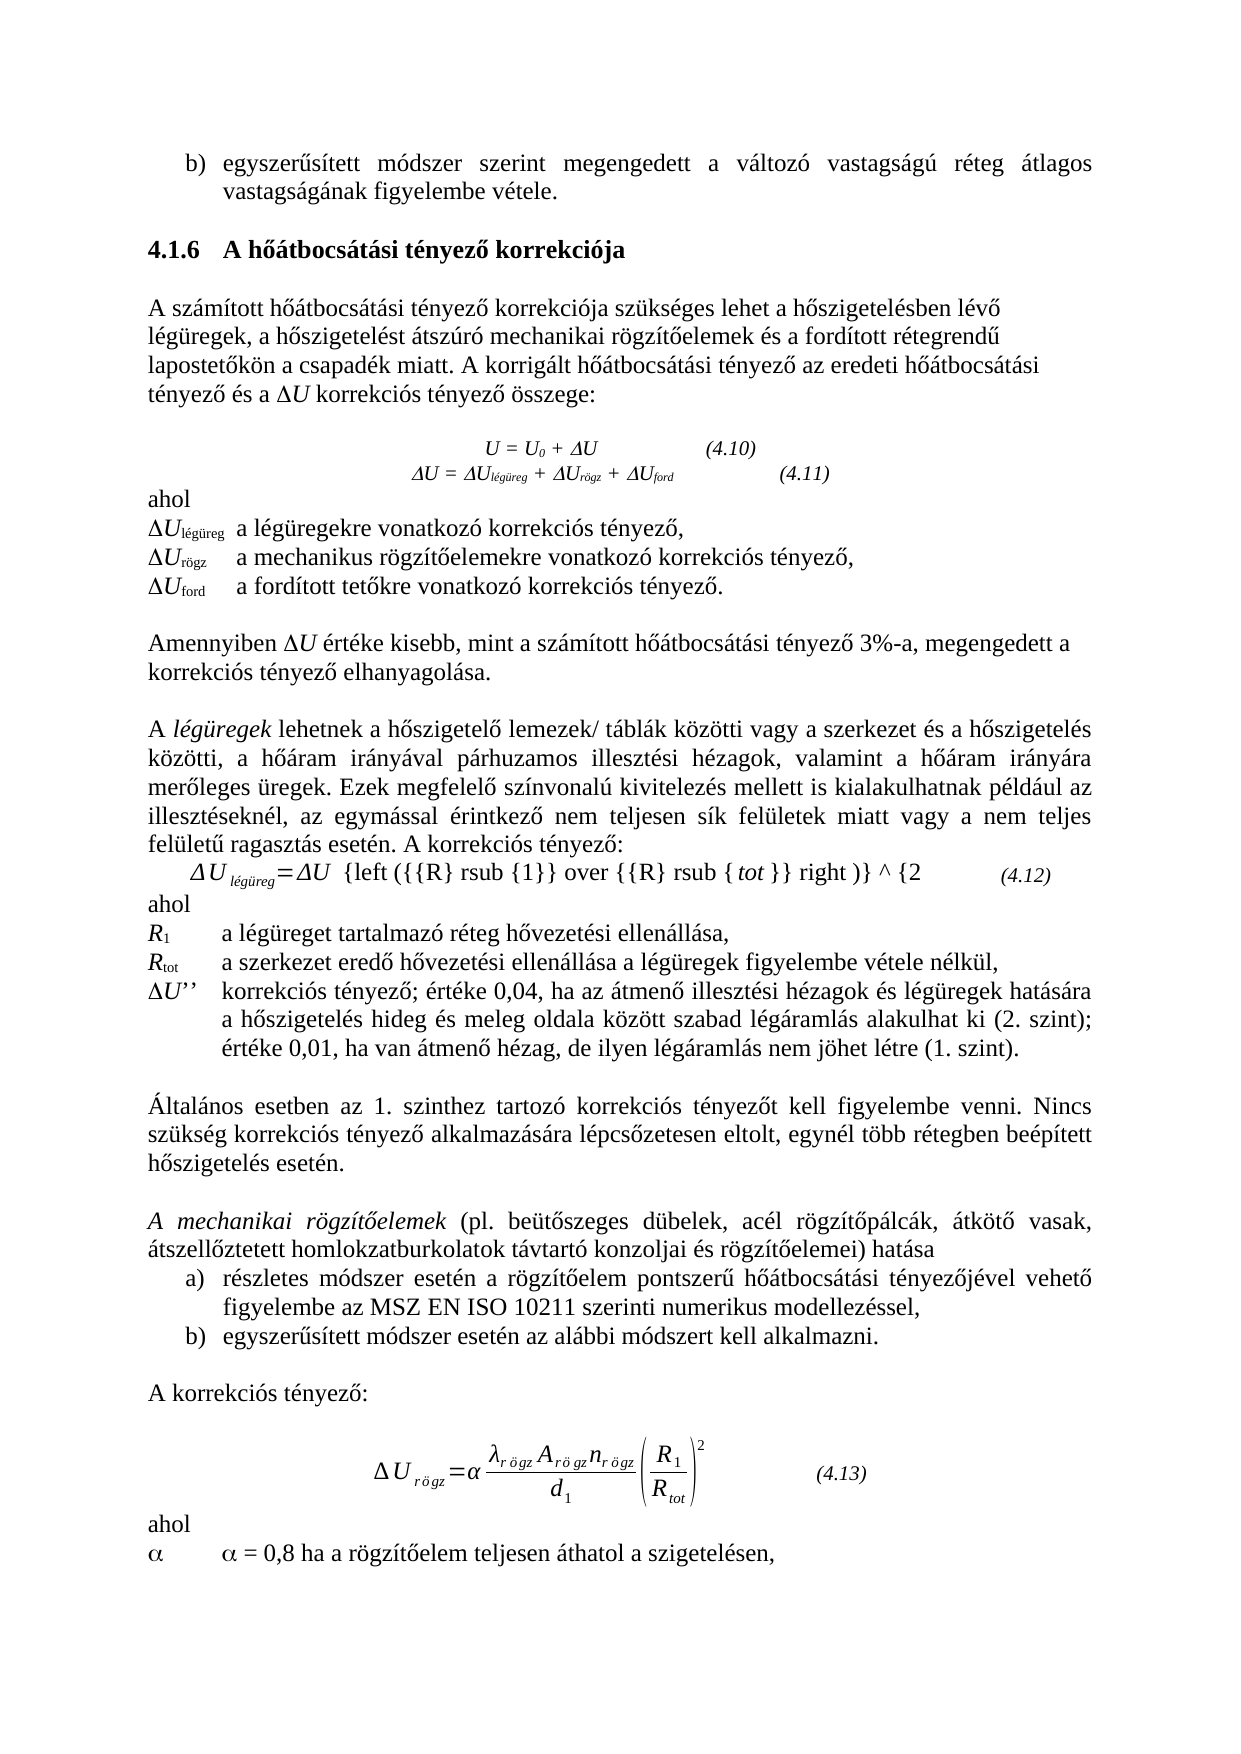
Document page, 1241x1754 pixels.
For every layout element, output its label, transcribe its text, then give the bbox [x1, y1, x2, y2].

text ahol [148, 484, 1093, 513]
list egyszerűsített módszer szerint megengedett a változó vastagságú réteg átlagos vastagságának figyelembe vétele. [185, 148, 1093, 205]
text ahol [148, 1509, 1093, 1538]
text = 0,8 ha a rögzítőelem teljesen áthatol a szigetelésen, [148, 1538, 1093, 1567]
list részletes módszer esetén a rögzítőelem pontszerű hőátbocsátási tényezőjével vehető figyelembe az MSZ EN ISO 10211 szerinti numerikus modellezéssel, [185, 1263, 1093, 1321]
list egyszerűsített módszer esetén az alábbi módszert kell alkalmazni. [185, 1321, 1093, 1349]
text R1 a légüreget tartalmazó réteg hővezetési ellenállása, [148, 918, 1093, 947]
text U = Ulégüreg + Urögz + Uford (4.11) [148, 460, 1093, 484]
subtitle A hőátbocsátási tényező korrekciója [148, 234, 1093, 264]
text Rtot a szerkezet eredő hővezetési ellenállása a légüregek figyelembe vétele nélkül, [148, 947, 1093, 976]
text A mechanikai rögzítőelemek (pl. beütőszeges dübelek, acél rögzítőpálcák, átkötő vasak, átszellőztetett homlokzatburkolatok távtartó konzoljai és rögzítőelemei) hatása [148, 1206, 1093, 1263]
text Urögz a mechanikus rögzítőelemekre vonatkozó korrekciós tényező, [148, 542, 1093, 571]
text Uford a fordított tetőkre vonatkozó korrekciós tényező. [148, 571, 1093, 599]
text (4.12) [148, 858, 1093, 889]
text Általános esetben az 1. szinthez tartozó korrekciós tényezőt kell figyelembe venni. Nincs szükség korrekciós tényező alkalmazására lépcsőzetesen eltolt, egynél több rétegben beépített hőszigetelés esetén. [148, 1091, 1093, 1177]
text A korrekciós tényező: [148, 1378, 1093, 1407]
text (4.13) [148, 1436, 1093, 1509]
text U’’ korrekciós tényező; értéke 0,04, ha az átmenő illesztési hézagok és légüregek hatására a hőszigetelés hideg és meleg oldala között szabad légáramlás alakulhat ki (2. szint); értéke 0,01, ha van átmenő hézag, de ilyen légáramlás nem jöhet létre (1. szint). [148, 976, 1093, 1062]
text Ulégüreg a légüregekre vonatkozó korrekciós tényező, [148, 513, 1093, 542]
text U = U0 + U (4.10) [148, 436, 1093, 460]
text A számított hőátbocsátási tényező korrekciója szükséges lehet a hőszigetelésben lévő légüregek, a hőszigetelést átszúró mechanikai rögzítőelemek és a fordított rétegrendű lapostetőkön a csapadék miatt. A korrigált hőátbocsátási tényező az eredeti hőátbocsátási tényező és a U korrekciós tényező összege: [148, 293, 1093, 408]
text ahol [148, 889, 1093, 918]
text Amennyiben U értéke kisebb, mint a számított hőátbocsátási tényező 3%-a, megengedett a korrekciós tényező elhanyagolása. [148, 628, 1093, 686]
text A légüregek lehetnek a hőszigetelő lemezek/ táblák közötti vagy a szerkezet és a hőszigetelés közötti, a hőáram irányával párhuzamos illesztési hézagok, valamint a hőáram irányára merőleges üregek. Ezek megfelelő színvonalú kivitelezés mellett is kialakulhatnak például az illesztéseknél, az egymással érintkező nem teljesen sík felületek miatt vagy a nem teljes felületű ragasztás esetén. A korrekciós tényező: [148, 714, 1093, 858]
